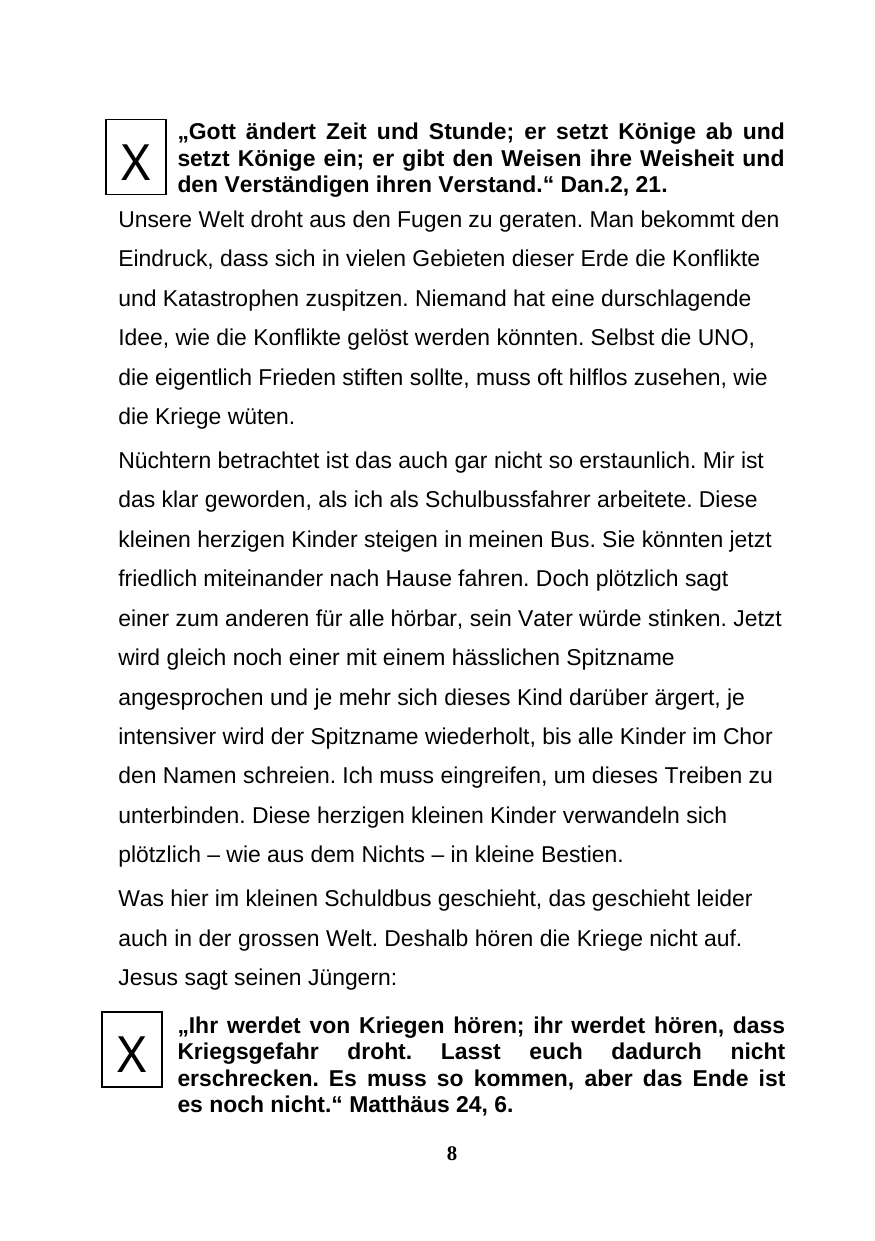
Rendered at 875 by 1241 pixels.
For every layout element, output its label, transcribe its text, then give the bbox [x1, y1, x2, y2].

text „Gott ändert Zeit und Stunde; er setzt Könige ab und setzt Könige ein; er gibt den Weisen ihre Weisheit und den Verständigen ihren Verstand.“ Dan.2, 21. [177, 118, 785, 197]
list Unsere Welt droht aus den Fugen zu geraten. Man bekommt den Eindruck, dass sich in vielen Gebieten dieser Erde die Konflikte und Katastrophen zuspitzen. Niemand hat eine durschlagende Idee, wie die Konflikte gelöst werden könnten. Selbst die UNO, die eigentlich Frieden stiften sollte, muss oft hilflos zusehen, wie die Kriege wüten. [118, 206, 785, 429]
list Nüchtern betrachtet ist das auch gar nicht so erstaunlich. Mir ist das klar geworden, als ich als Schulbussfahrer arbeitete. Diese kleinen herzigen Kinder steigen in meinen Bus. Sie könnten jetzt friedlich miteinander nach Hause fahren. Doch plötzlich sagt einer zum anderen für alle hörbar, sein Vater würde stinken. Jetzt wird gleich noch einer mit einem hässlichen Spitzname angesprochen und je mehr sich dieses Kind darüber ärgert, je intensiver wird der Spitzname wiederholt, bis alle Kinder im Chor den Namen schreien. Ich muss eingreifen, um dieses Treiben zu unterbinden. Diese herzigen kleinen Kinder verwandeln sich plötzlich – wie aus dem Nichts – in kleine Bestien. [118, 447, 785, 868]
text „Ihr werdet von Kriegen hören; ihr werdet hören, dass Kriegsgefahr droht. Lasst euch dadurch nicht erschrecken. Es muss so kommen, aber das Ende ist es noch nicht.“ Matthäus 24, 6. [177, 1012, 785, 1117]
list Was hier im kleinen Schuldbus geschieht, das geschieht leider auch in der grossen Welt. Deshalb hören die Kriege nicht auf. Jesus sagt seinen Jüngern: [118, 885, 785, 990]
